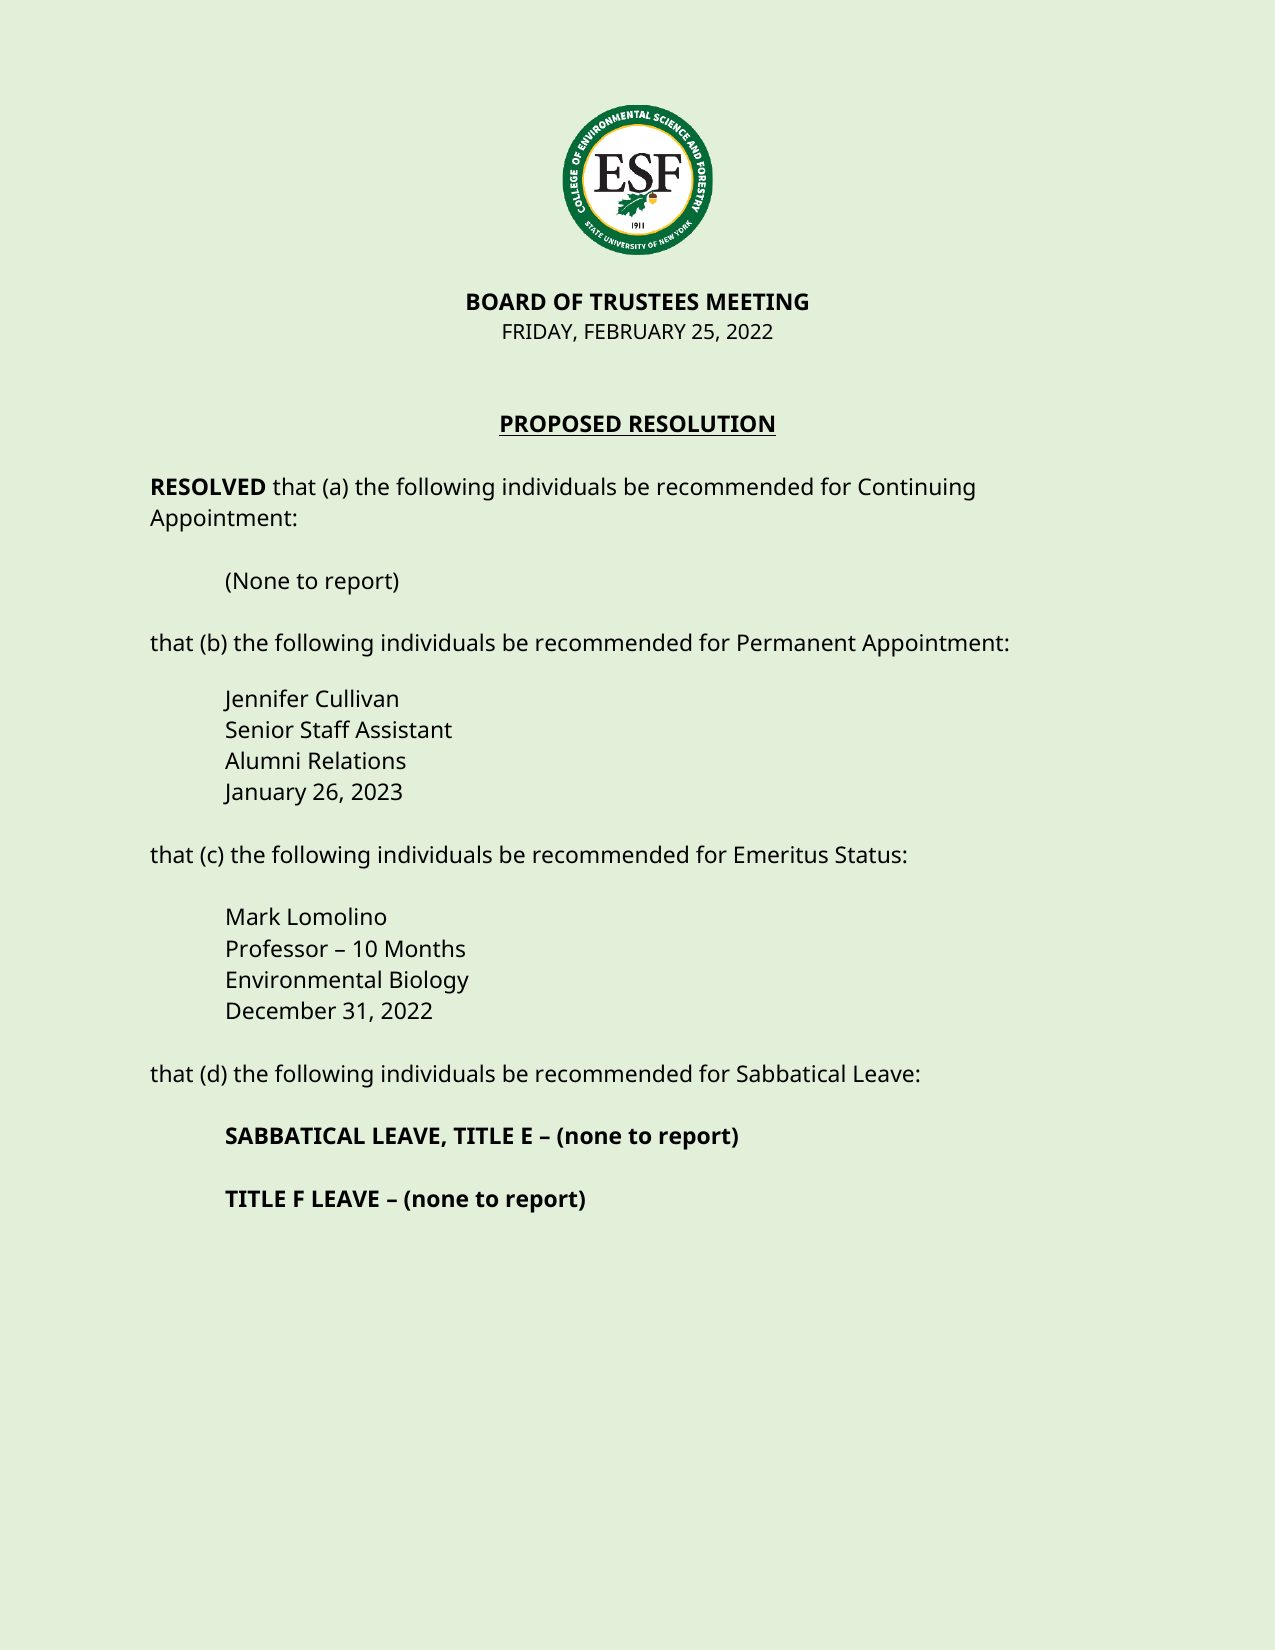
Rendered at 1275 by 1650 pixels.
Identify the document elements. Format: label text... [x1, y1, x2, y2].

text Alumni Relations [150, 745, 1125, 776]
text that (b) the following individuals be recommended for Permanent Appointment: [150, 627, 1125, 658]
text RESOLVED that (a) the following individuals be recommended for Continuing Appointment: [150, 471, 1125, 533]
text Senior Staff Assistant [150, 714, 1125, 745]
text January 26, 2023 [150, 776, 1125, 807]
subtitle BOARD OF TRUSTEES MEETING [150, 286, 1125, 317]
text FRIDAY, FEBRUARY 25, 2022 [150, 317, 1125, 346]
text TITLE F LEAVE – (none to report) [150, 1182, 1125, 1214]
text Jennifer Cullivan [150, 682, 1125, 714]
text December 31, 2022 [150, 995, 1125, 1026]
subtitle PROPOSED RESOLUTION [150, 408, 1125, 440]
text that (c) the following individuals be recommended for Emeritus Status: [150, 839, 1125, 870]
text Professor – 10 Months [150, 932, 1125, 964]
picture [562, 105, 713, 255]
text (None to report) [150, 565, 1125, 596]
text Environmental Biology [150, 964, 1125, 995]
text SABBATICAL LEAVE, TITLE E – (none to report) [150, 1120, 1125, 1151]
text that (d) the following individuals be recommended for Sabbatical Leave: [150, 1057, 1125, 1089]
text Mark Lomolino [150, 901, 1125, 932]
